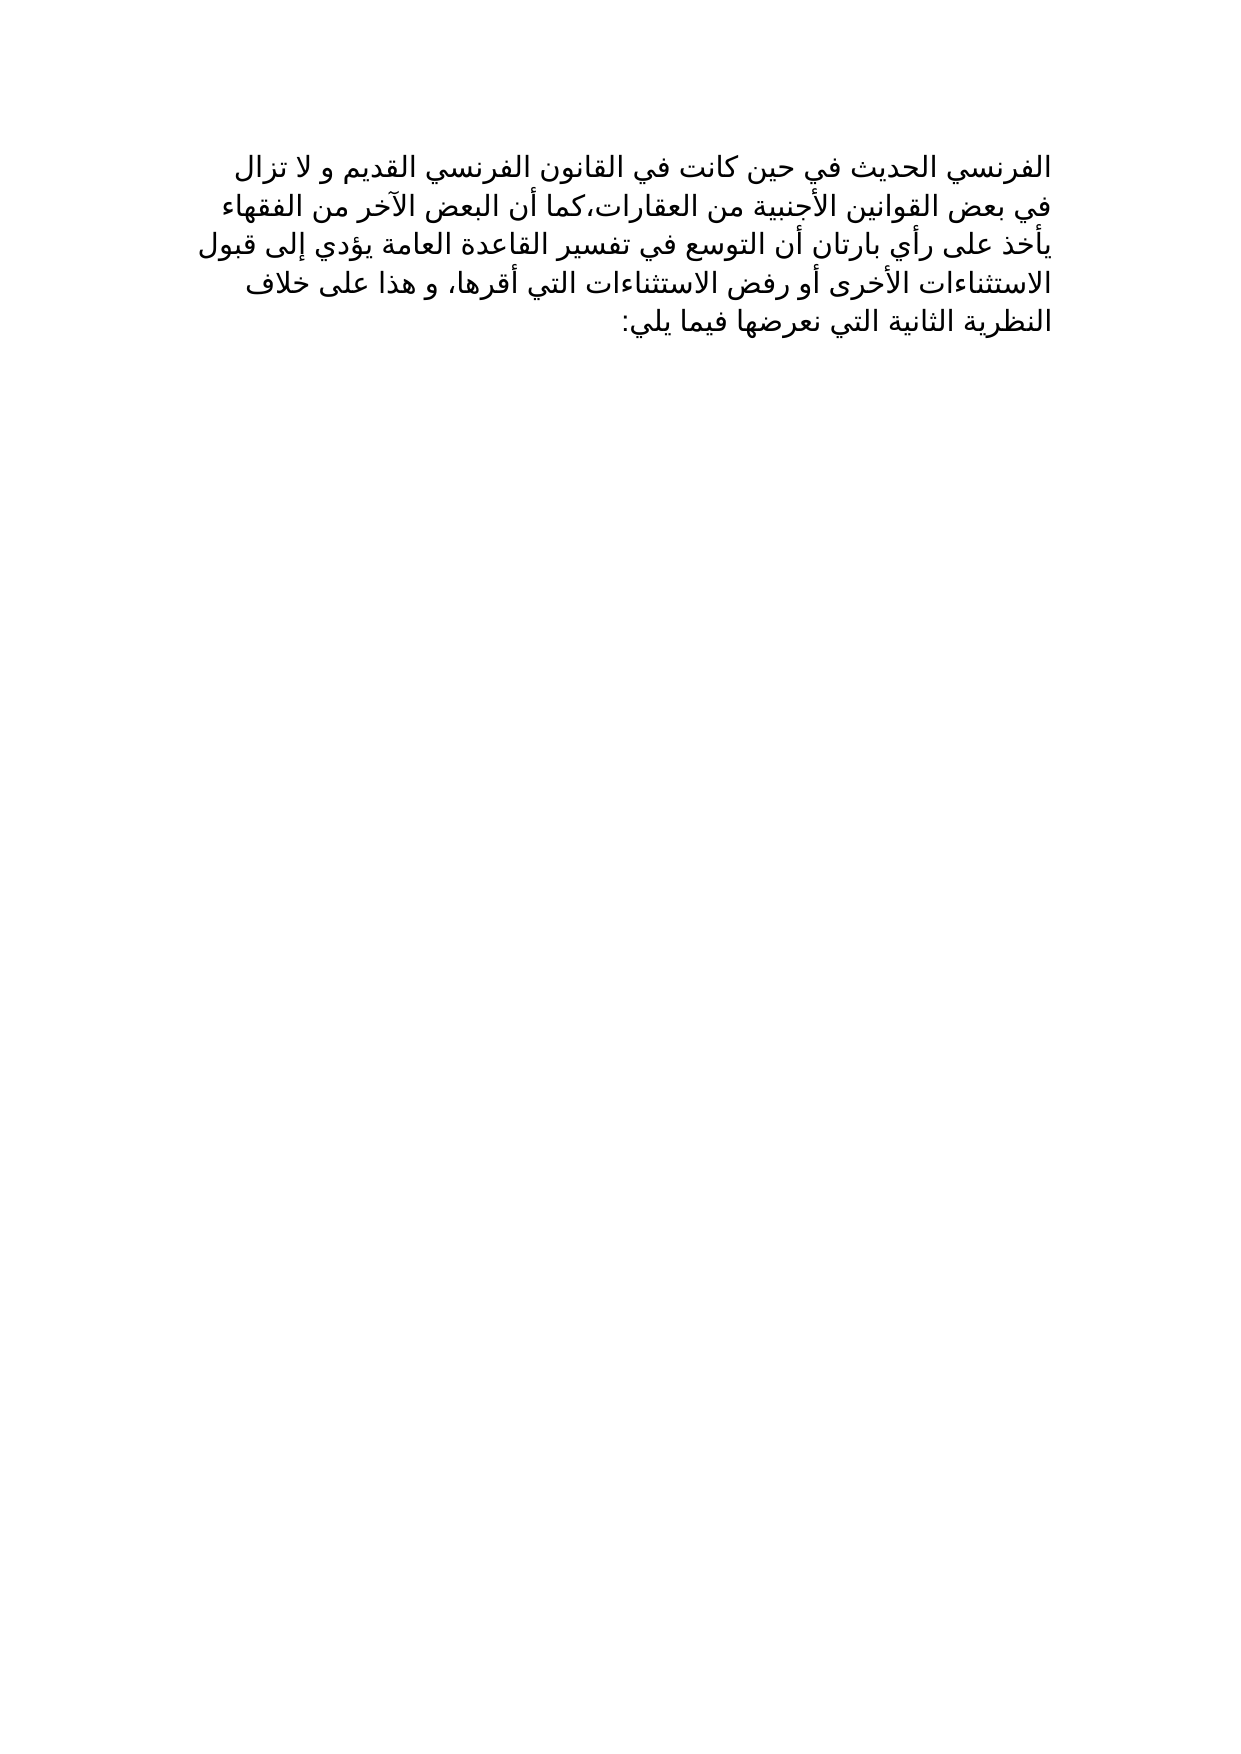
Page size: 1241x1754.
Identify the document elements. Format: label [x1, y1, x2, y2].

text [187, 150, 1053, 338]
